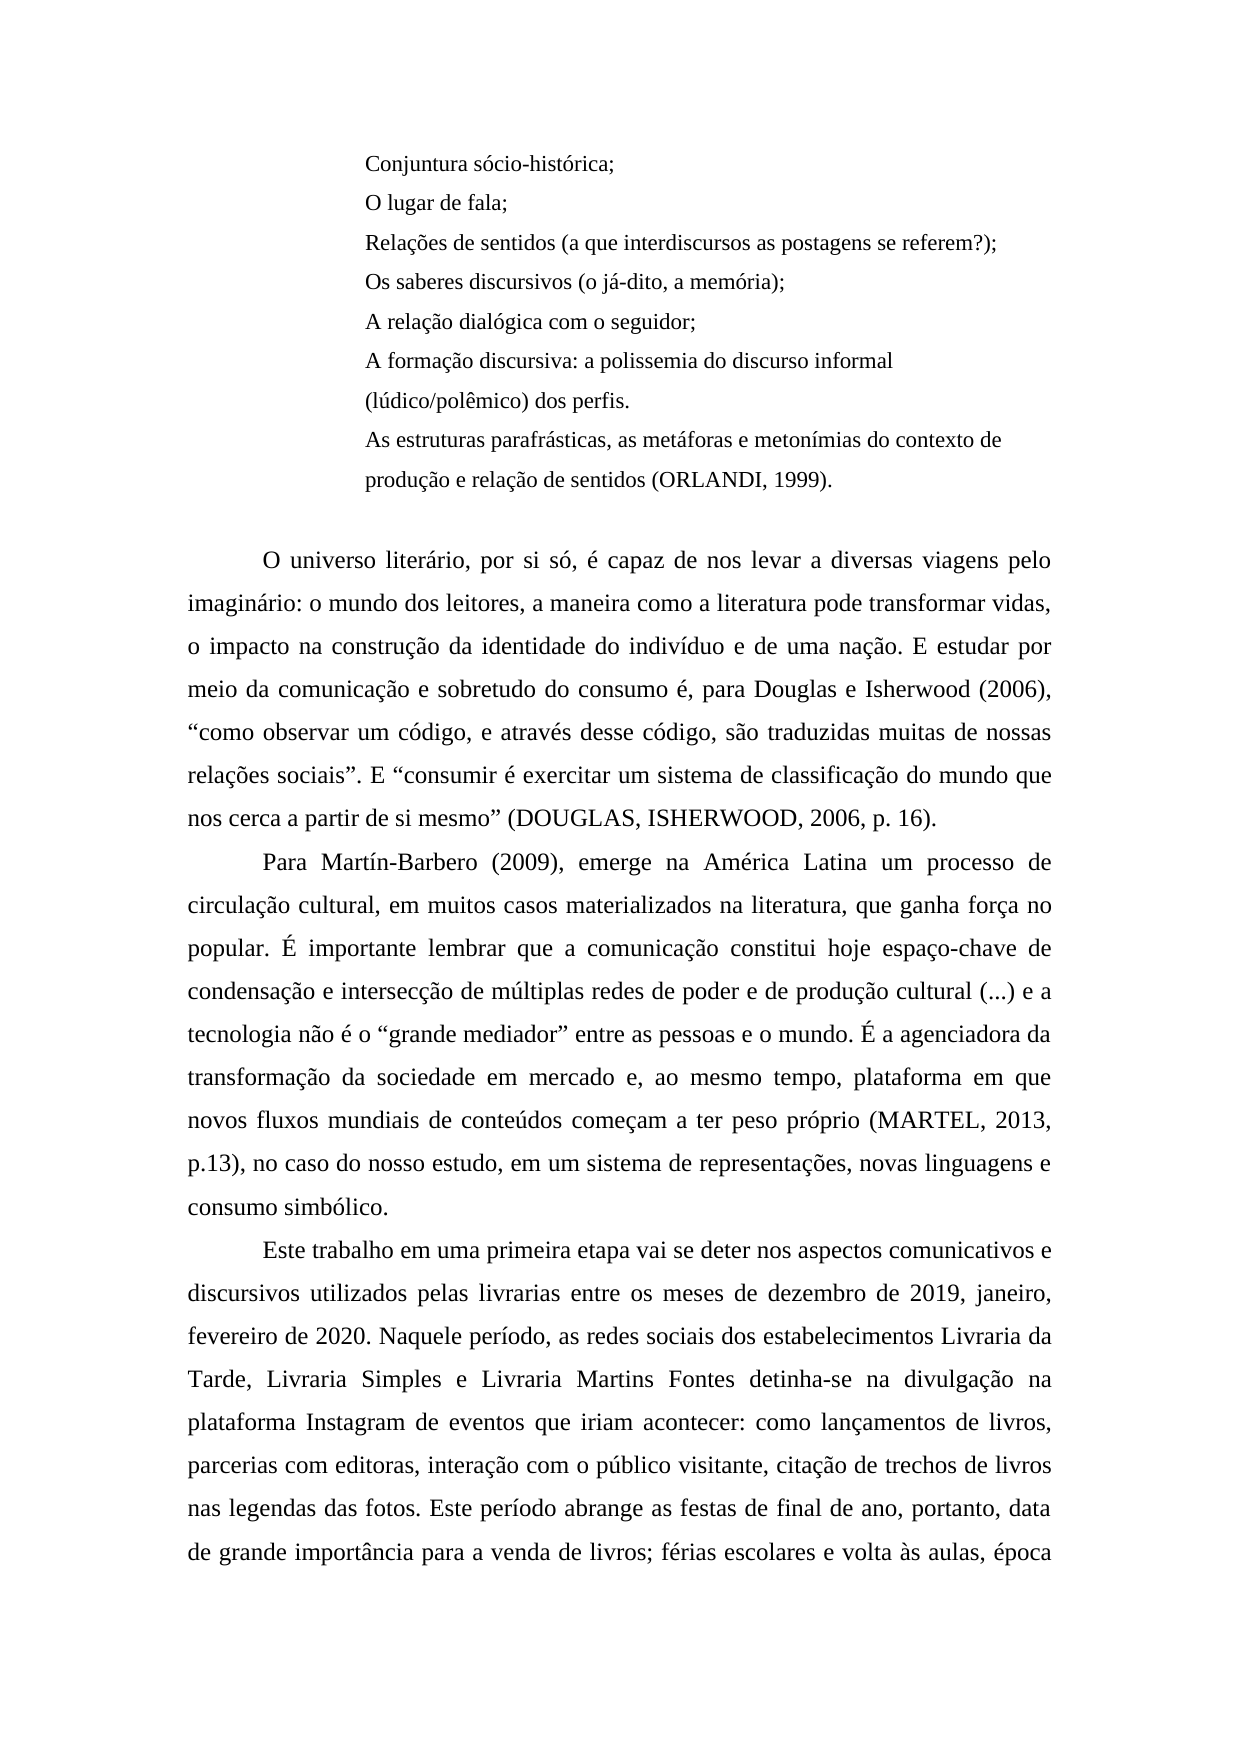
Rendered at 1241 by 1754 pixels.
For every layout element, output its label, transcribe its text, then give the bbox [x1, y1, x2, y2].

text O universo literário, por si só, é capaz de nos levar a diversas viagens pelo imaginário: o mundo dos leitores, a maneira como a literatura pode transformar vidas, o impacto na construção da identidade do indivíduo e de uma nação. E estudar por meio da comunicação e sobretudo do consumo é, para Douglas e Isherwood (2006), “como observar um código, e através desse código, são traduzidas muitas de nossas relações sociais”. E “consumir é exercitar um sistema de classificação do mundo que nos cerca a partir de si mesmo” (DOUGLAS, ISHERWOOD, 2006, p. 16). [187, 545, 1053, 832]
text Os saberes discursivos (o já-dito, a memória); [365, 268, 1053, 295]
text As estruturas parafrásticas, as metáforas e metonímias do contexto de produção e relação de sentidos (ORLANDI, 1999). [365, 426, 1053, 492]
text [187, 1235, 1053, 1565]
text Para Martín-Barbero (2009), emerge na América Latina um processo de circulação cultural, em muitos casos materializados na literatura, que ganha força no popular. É importante lembrar que a comunicação constitui hoje espaço-chave de condensação e intersecção de múltiplas redes de poder e de produção cultural (...) e a tecnologia não é o “grande mediador” entre as pessoas e o mundo. É a agenciadora da transformação da sociedade em mercado e, ao mesmo tempo, plataforma em que novos fluxos mundiais de conteúdos começam a ter peso próprio (MARTEL, 2013, p.13), no caso do nosso estudo, em um sistema de representações, novas linguagens e consumo simbólico. [187, 847, 1053, 1220]
text A relação dialógica com o seguidor; [365, 308, 1053, 334]
text Conjuntura sócio-histórica; [365, 150, 1053, 176]
text A formação discursiva: a polissemia do discurso informal (lúdico/polêmico) dos perfis. [365, 347, 1053, 413]
text O lugar de fala; [365, 189, 1053, 216]
text Relações de sentidos (a que interdiscursos as postagens se referem?); [365, 229, 1053, 255]
